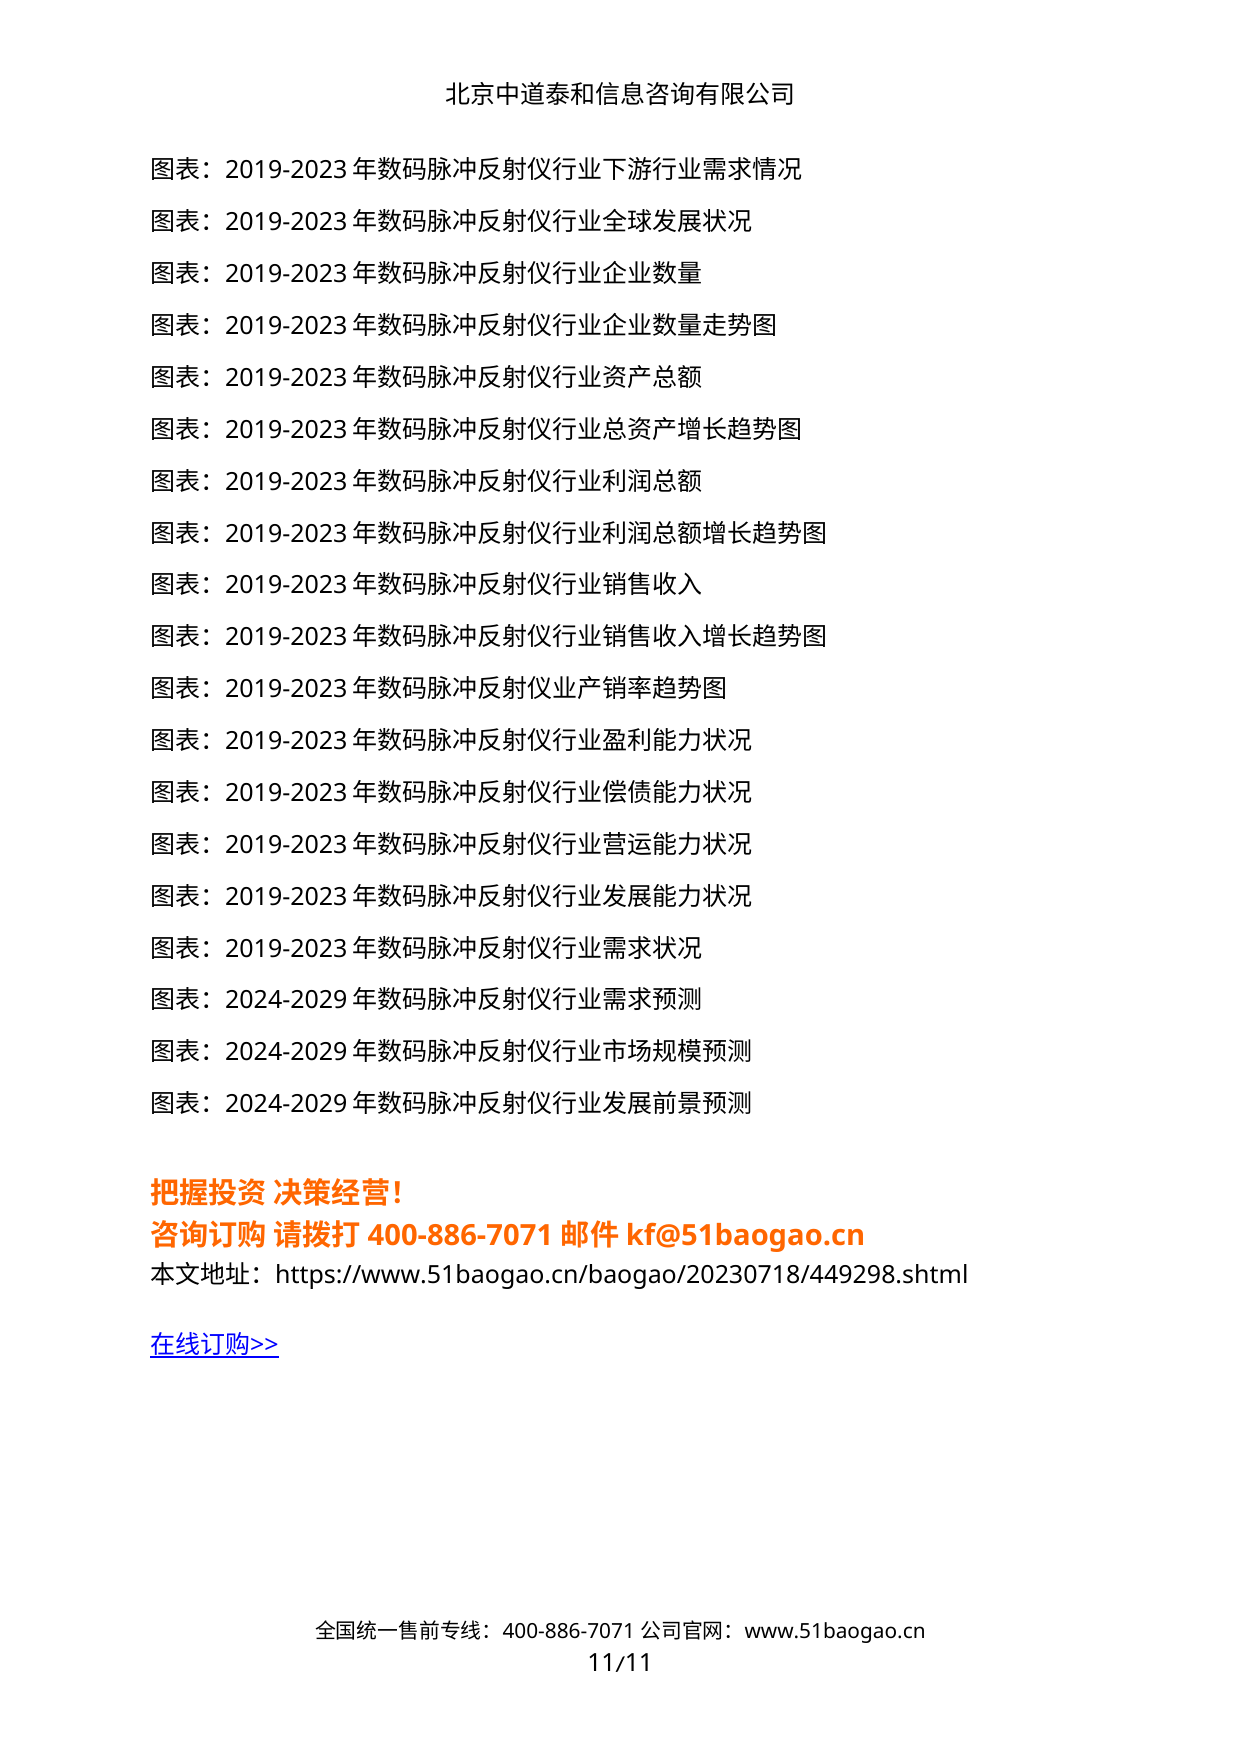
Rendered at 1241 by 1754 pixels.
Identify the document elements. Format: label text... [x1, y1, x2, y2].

text 在线订购>> [150, 1291, 1090, 1361]
text 把握投资 决策经营！咨询订购 请拨打 400-886-7071 邮件 kf@51baogao.cn本文地址：https://www.51baogao.cn/baogao/20230718/449298.shtml [150, 1136, 1090, 1291]
text 图表：2019-2023年数码脉冲反射仪行业偿债能力状况 [150, 772, 1090, 809]
text 图表：2019-2023年数码脉冲反射仪业产销率趋势图 [150, 669, 1090, 705]
text 图表：2019-2023年数码脉冲反射仪行业发展能力状况 [150, 876, 1090, 912]
text 图表：2019-2023年数码脉冲反射仪行业企业数量走势图 [150, 306, 1090, 342]
text 图表：2024-2029年数码脉冲反射仪行业市场规模预测 [150, 1032, 1090, 1068]
text 图表：2019-2023年数码脉冲反射仪行业销售收入增长趋势图 [150, 617, 1090, 653]
text 图表：2019-2023年数码脉冲反射仪行业盈利能力状况 [150, 721, 1090, 757]
text 图表：2019-2023年数码脉冲反射仪行业资产总额 [150, 357, 1090, 394]
text 图表：2019-2023年数码脉冲反射仪行业利润总额增长趋势图 [150, 513, 1090, 549]
text 图表：2019-2023年数码脉冲反射仪行业全球发展状况 [150, 202, 1090, 238]
text 图表：2024-2029年数码脉冲反射仪行业发展前景预测 [150, 1084, 1090, 1120]
text 图表：2019-2023年数码脉冲反射仪行业下游行业需求情况 [150, 150, 1090, 186]
text 图表：2019-2023年数码脉冲反射仪行业企业数量 [150, 254, 1090, 290]
text 图表：2019-2023年数码脉冲反射仪行业销售收入 [150, 565, 1090, 601]
text 图表：2019-2023年数码脉冲反射仪行业营运能力状况 [150, 824, 1090, 861]
text 图表：2019-2023年数码脉冲反射仪行业利润总额 [150, 461, 1090, 497]
text 图表：2019-2023年数码脉冲反射仪行业总资产增长趋势图 [150, 409, 1090, 446]
text 图表：2024-2029年数码脉冲反射仪行业需求预测 [150, 980, 1090, 1016]
text 图表：2019-2023年数码脉冲反射仪行业需求状况 [150, 928, 1090, 964]
